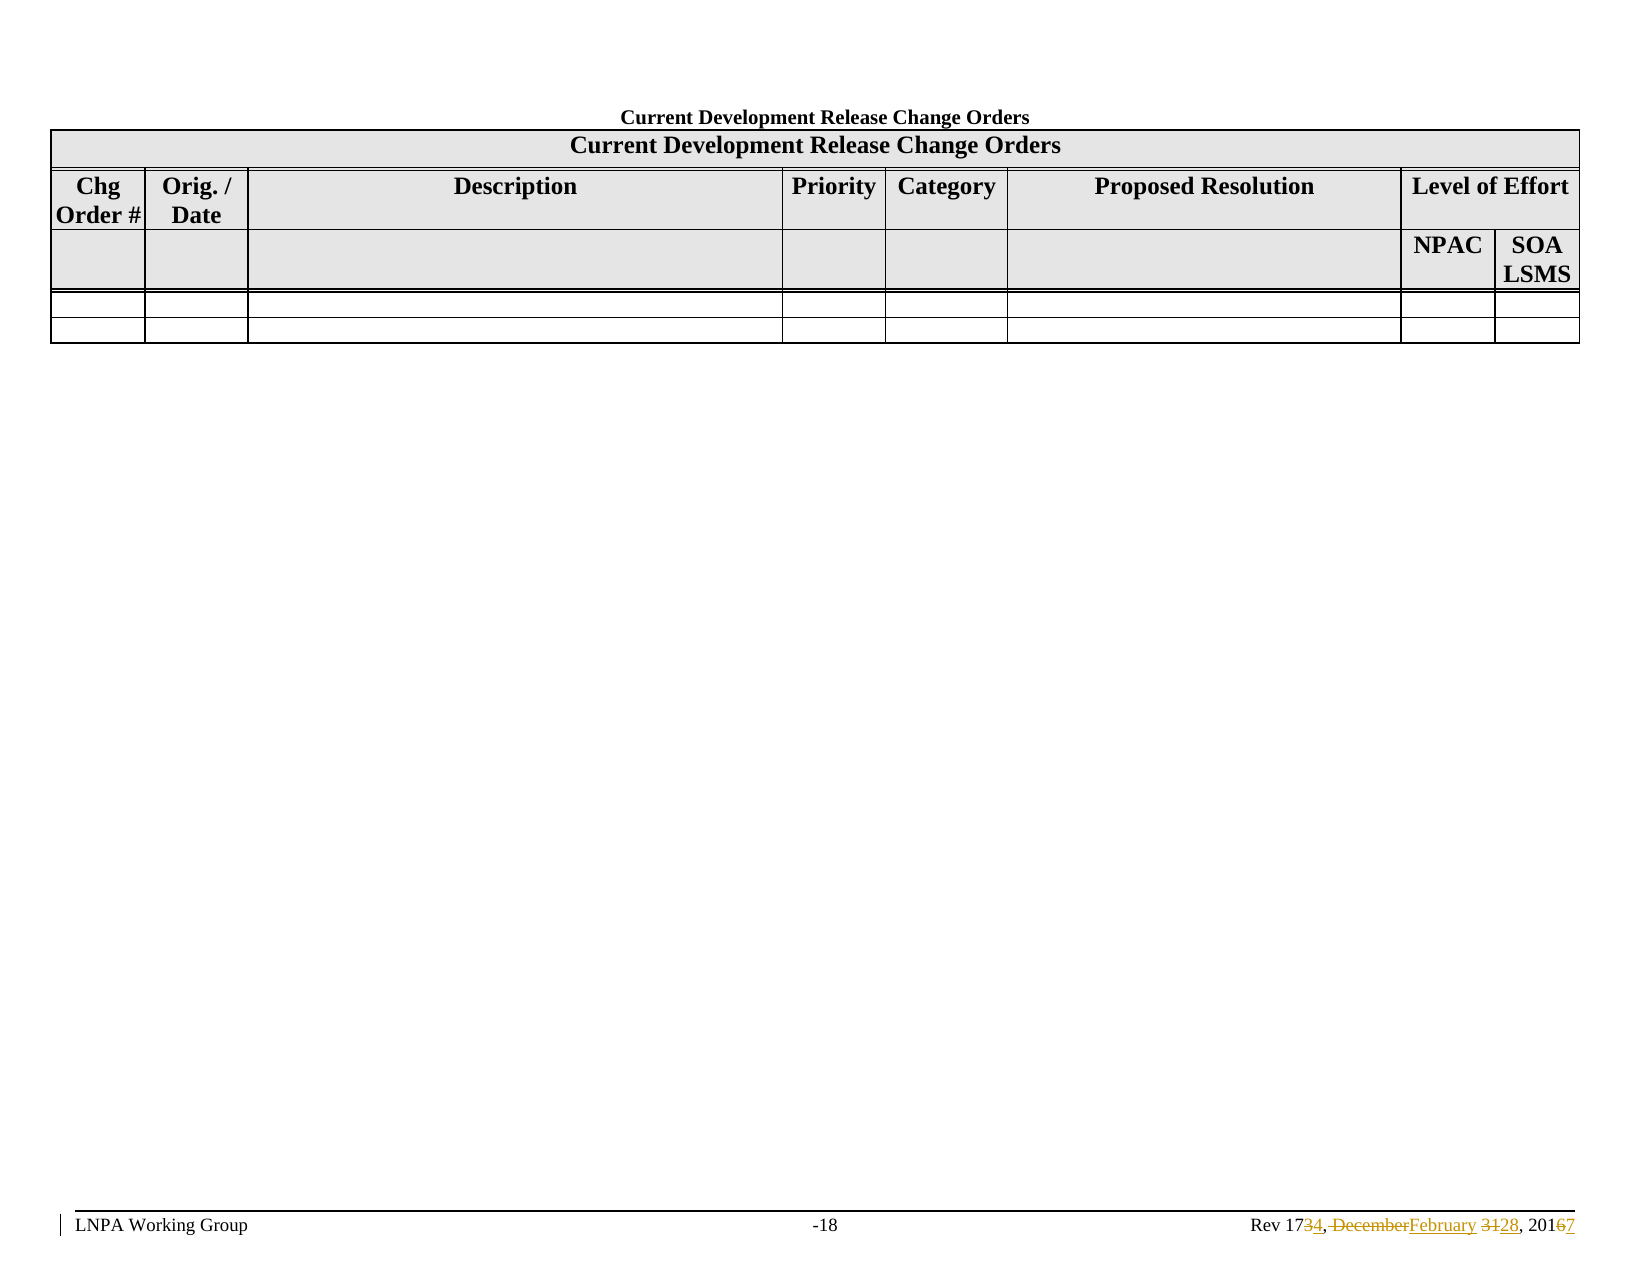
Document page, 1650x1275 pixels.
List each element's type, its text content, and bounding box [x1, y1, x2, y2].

table_cell [52, 318, 144, 342]
table_cell [1402, 293, 1494, 317]
table_cell Orig. / Date [146, 171, 247, 229]
table_cell [249, 318, 782, 342]
table_cell [52, 293, 144, 317]
table_cell [1402, 318, 1494, 342]
table_cell [52, 230, 144, 288]
table_cell Proposed Resolution [1008, 171, 1400, 229]
table_cell Description [249, 171, 782, 229]
table_cell [146, 293, 247, 317]
table_cell [249, 230, 782, 288]
table_cell NPAC [1402, 230, 1494, 288]
table_cell Level of Effort [1402, 171, 1579, 229]
table_cell [783, 230, 885, 288]
table_cell SOA LSMS [1496, 230, 1579, 288]
table_cell [783, 293, 885, 317]
table_cell [783, 318, 885, 342]
table_cell [1496, 318, 1579, 342]
table_cell [886, 293, 1007, 317]
table_cell [249, 293, 782, 317]
table_cell [1008, 230, 1400, 288]
table_cell [1008, 293, 1400, 317]
table_cell Category [886, 171, 1007, 229]
table_cell [146, 318, 247, 342]
table_cell [886, 230, 1007, 288]
table_cell [146, 230, 247, 288]
table_cell [886, 318, 1007, 342]
table_cell Chg Order # [52, 171, 144, 229]
table_cell [1496, 293, 1579, 317]
table_cell [1008, 318, 1400, 342]
table_header Current Development Release Change Orders [52, 131, 1579, 167]
subtitle Current Development Release Change Orders [75, 105, 1575, 129]
table_cell Priority [783, 171, 885, 229]
